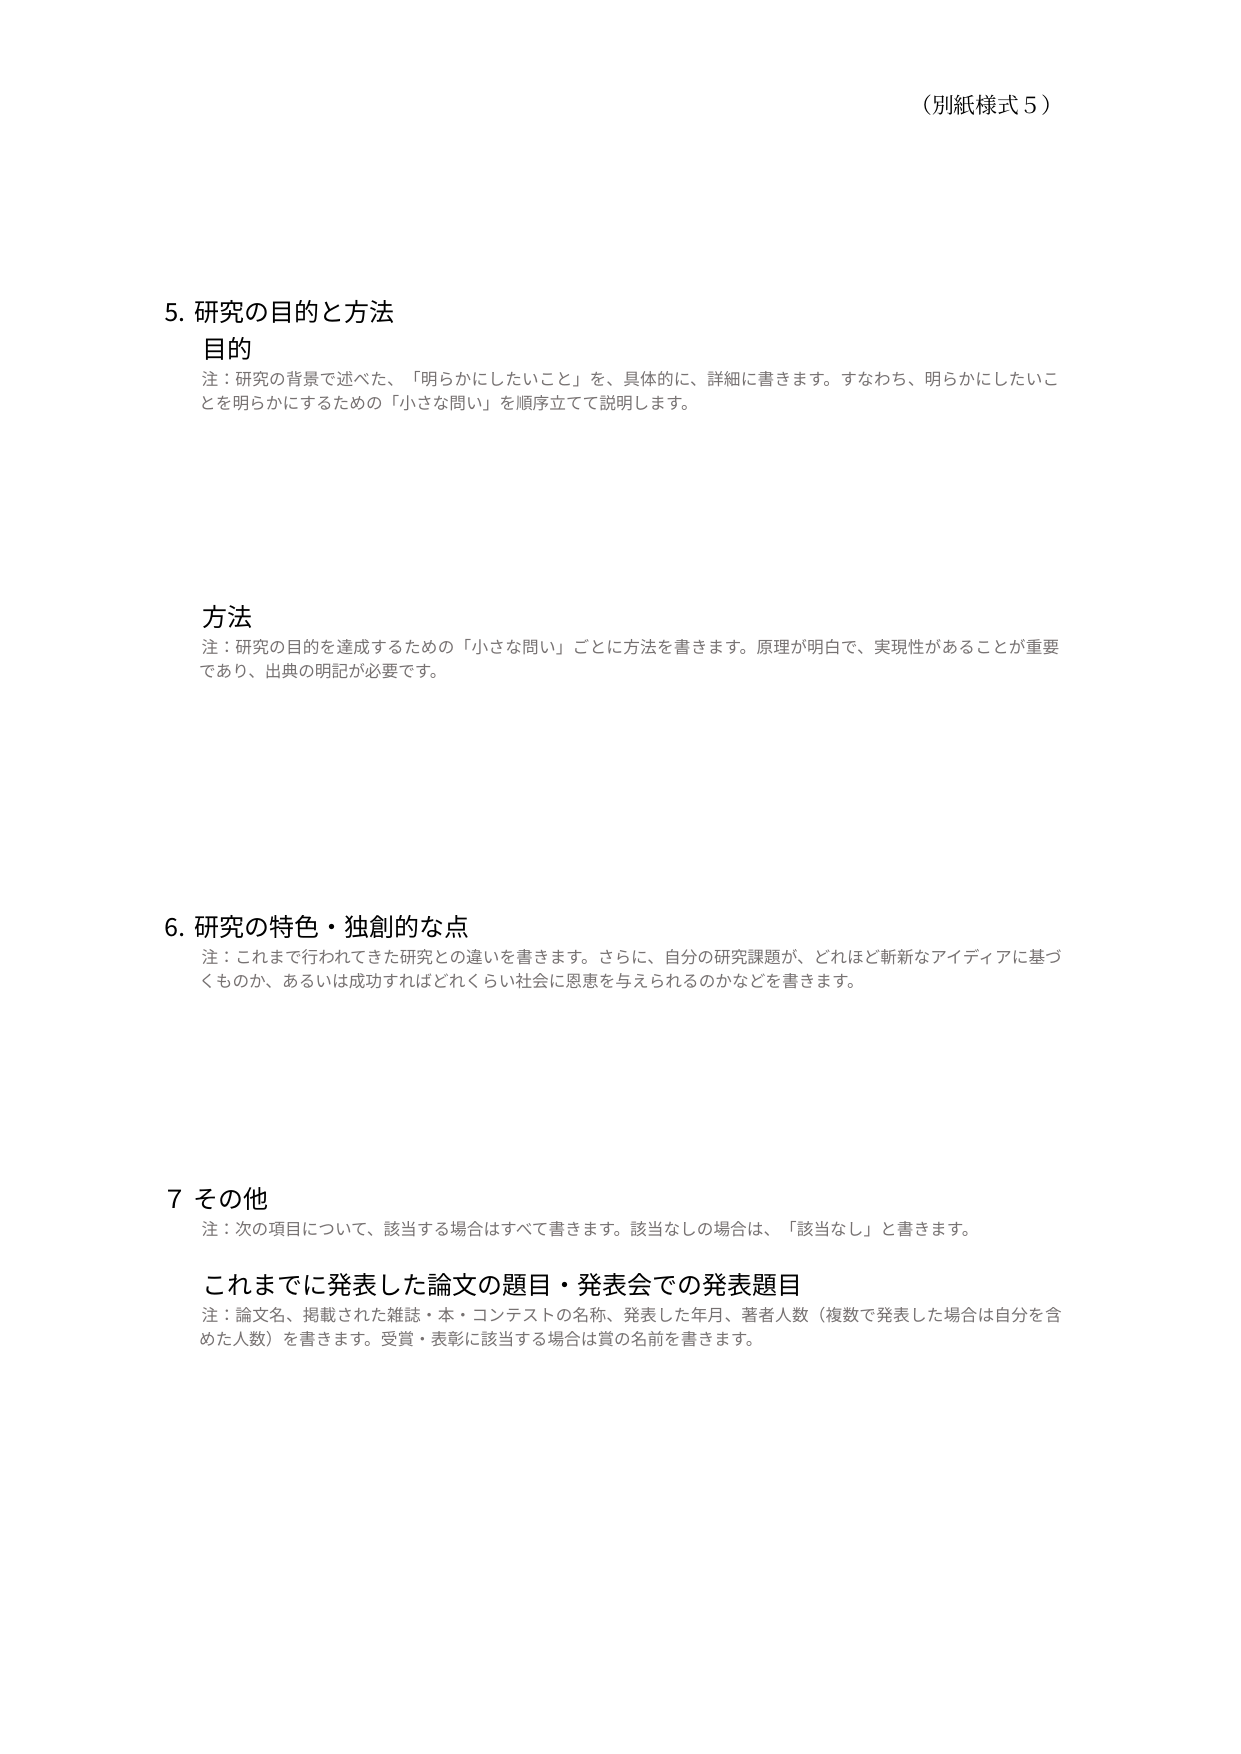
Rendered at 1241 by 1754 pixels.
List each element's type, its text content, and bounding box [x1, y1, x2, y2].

text 目的 [199, 329, 1063, 366]
text 注：これまで行われてきた研究との違いを書きます。さらに、自分の研究課題が、どれほど斬新なアイディアに基づくものか、あるいは成功すればどれくらい社会に恩恵を与えられるのかなどを書きます。 [199, 944, 1063, 992]
text ７ その他 [162, 1179, 1063, 1216]
text 注：論文名、掲載された雑誌・本・コンテストの名称、発表した年月、著者人数（複数で発表した場合は自分を含めた人数）を書きます。受賞・表彰に該当する場合は賞の名前を書きます。 [199, 1302, 1063, 1350]
text 注：研究の背景で述べた、「明らかにしたいこと」を、具体的に、詳細に書きます。すなわち、明らかにしたいことを明らかにするための「小さな問い」を順序立てて説明します。 [199, 366, 1063, 414]
text 注：次の項目について、該当する場合はすべて書きます。該当なしの場合は、「該当なし」と書きます。 [199, 1216, 1063, 1240]
text 方法 [202, 598, 1063, 634]
text ⒌ 研究の目的と方法 [162, 292, 1063, 329]
text 注：研究の目的を達成するための「小さな問い」ごとに方法を書きます。原理が明白で、実現性があることが重要であり、出典の明記が必要です。 [199, 634, 1063, 682]
text これまでに発表した論文の題目・発表会での発表題目 [202, 1266, 1063, 1302]
text ⒍ 研究の特色・独創的な点 [162, 907, 1063, 944]
